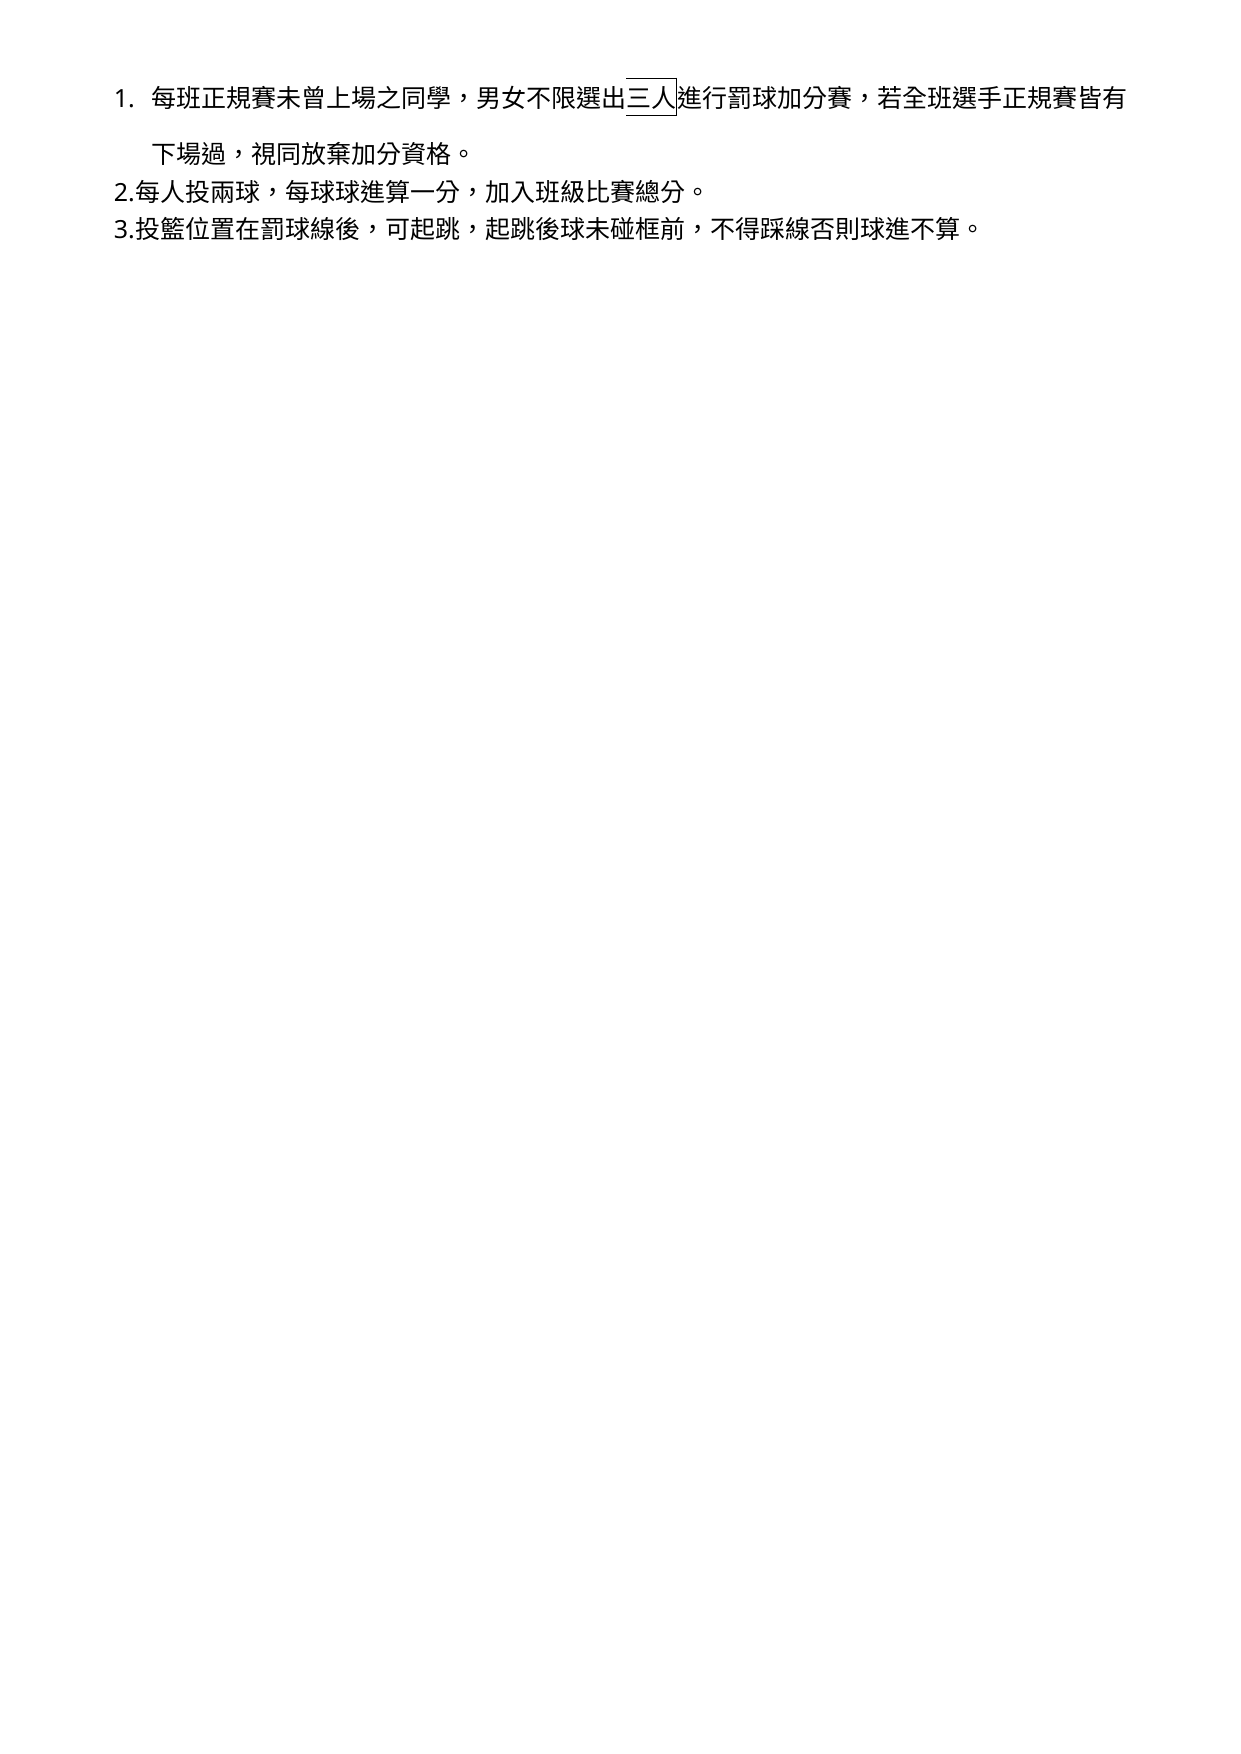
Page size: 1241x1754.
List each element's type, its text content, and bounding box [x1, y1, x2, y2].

list 每班正規賽未曾上場之同學，男女不限選出三人進行罰球加分賽，若全班選手正規賽皆有下場過，視同放棄加分資格。 [114, 59, 1152, 172]
text 3.投籃位置在罰球線後，可起跳，起跳後球未碰框前，不得踩線否則球進不算。 [114, 209, 1152, 247]
text 2.每人投兩球，每球球進算一分，加入班級比賽總分。 [114, 172, 1152, 209]
